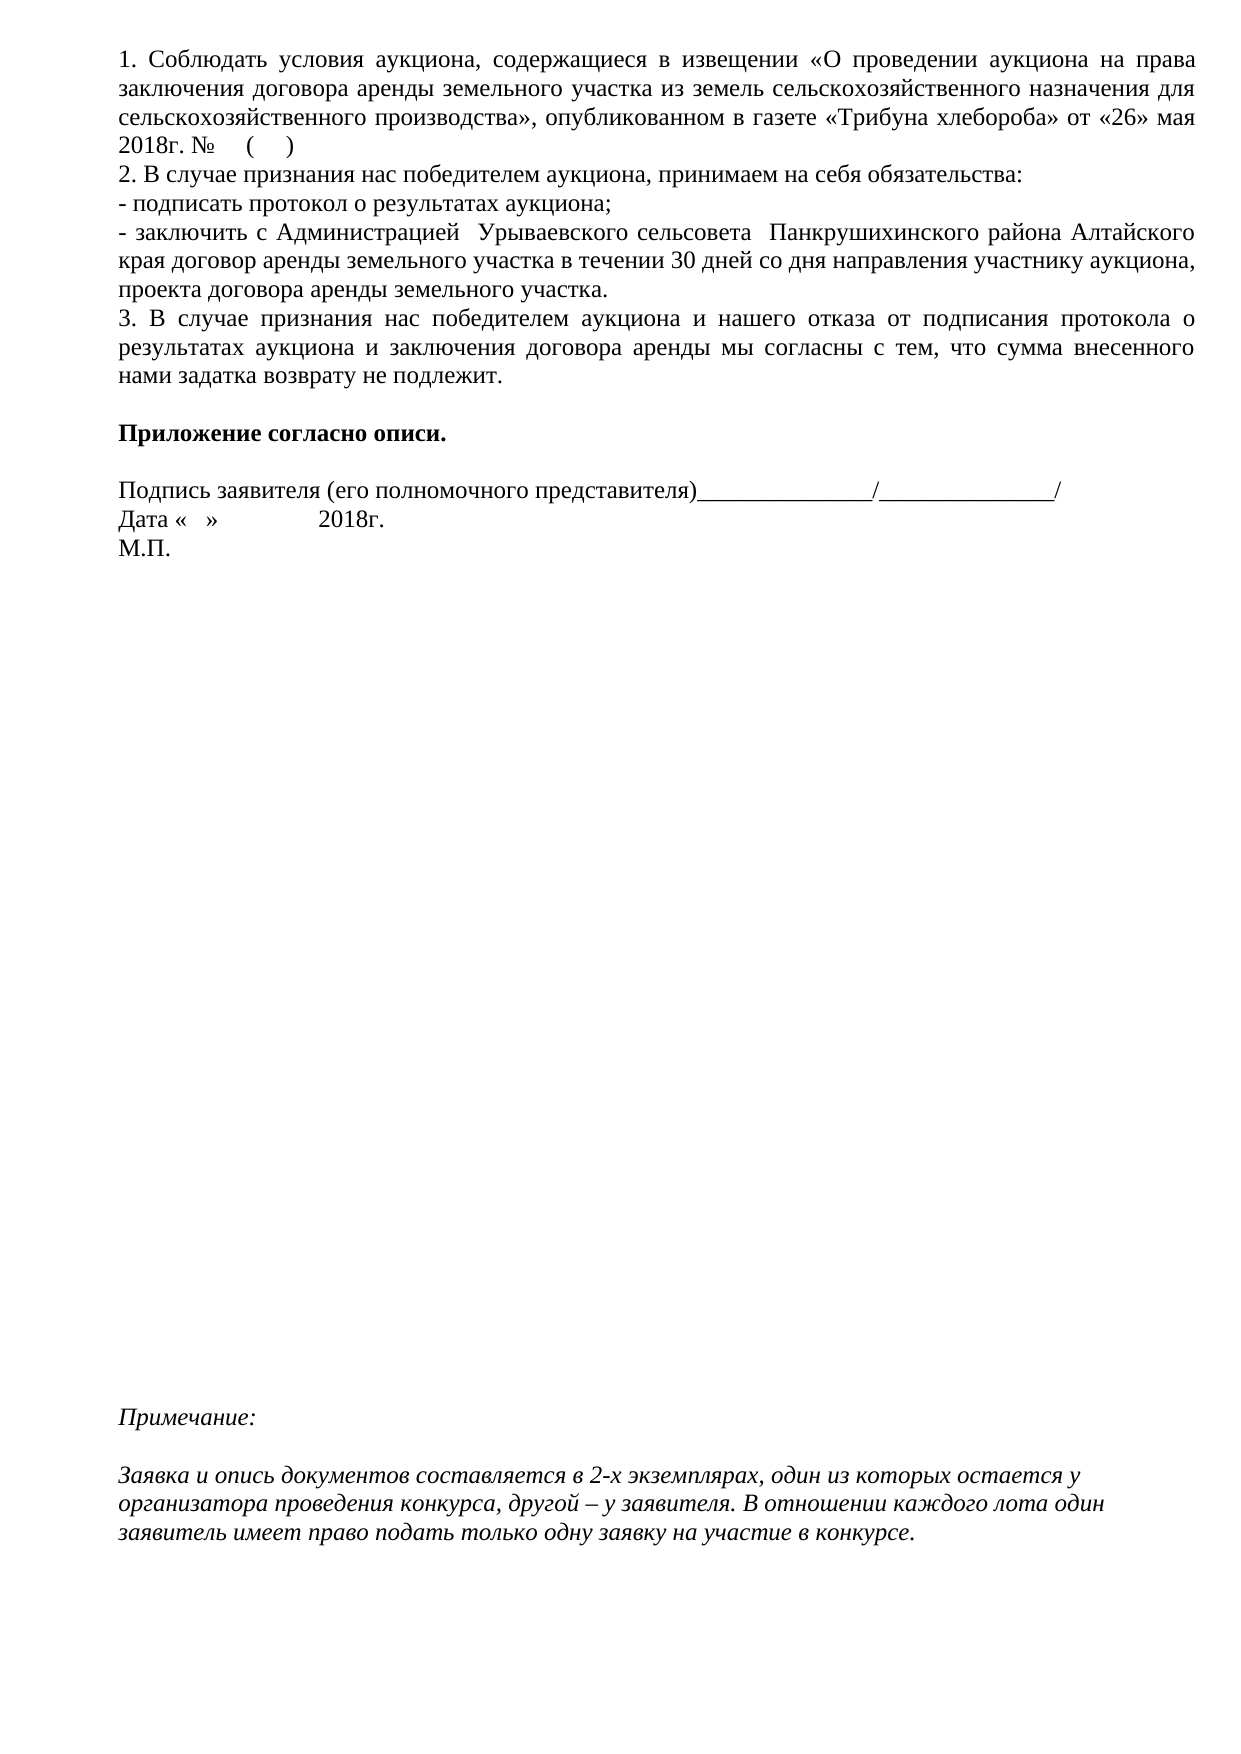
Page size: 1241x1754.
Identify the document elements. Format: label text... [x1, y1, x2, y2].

text 1. Соблюдать условия аукциона, содержащиеся в извещении «О проведении аукциона на права заключения договора аренды земельного участка из земель сельскохозяйственного назначения для сельскохозяйственного производства», опубликованном в газете «Трибуна хлебороба» от «26» мая 2018г. № ( ) [118, 44, 1196, 159]
text Приложение согласно описи. [118, 418, 1196, 447]
text - заключить с Администрацией Урываевского сельсовета Панкрушихинского района Алтайского края договор аренды земельного участка в течении 30 дней со дня направления участнику аукциона, проекта договора аренды земельного участка. [118, 217, 1196, 303]
text Подпись заявителя (его полномочного представителя)______________/______________/ [118, 476, 1196, 504]
text М.П. [118, 533, 1196, 562]
text Заявка и опись документов составляется в 2-х экземплярах, один из которых остается у организатора проведения конкурса, другой – у заявителя. В отношении каждого лота один заявитель имеет право подать только одну заявку на участие в конкурсе. [118, 1460, 1196, 1546]
text Примечание: [118, 1402, 1196, 1431]
text 2. В случае признания нас победителем аукциона, принимаем на себя обязательства: [118, 159, 1196, 188]
text 3. В случае признания нас победителем аукциона и нашего отказа от подписания протокола о результатах аукциона и заключения договора аренды мы согласны с тем, что сумма внесенного нами задатка возврату не подлежит. [118, 303, 1196, 389]
text Дата « » 2018г. [118, 504, 1196, 533]
text - подписать протокол о результатах аукциона; [118, 188, 1196, 217]
